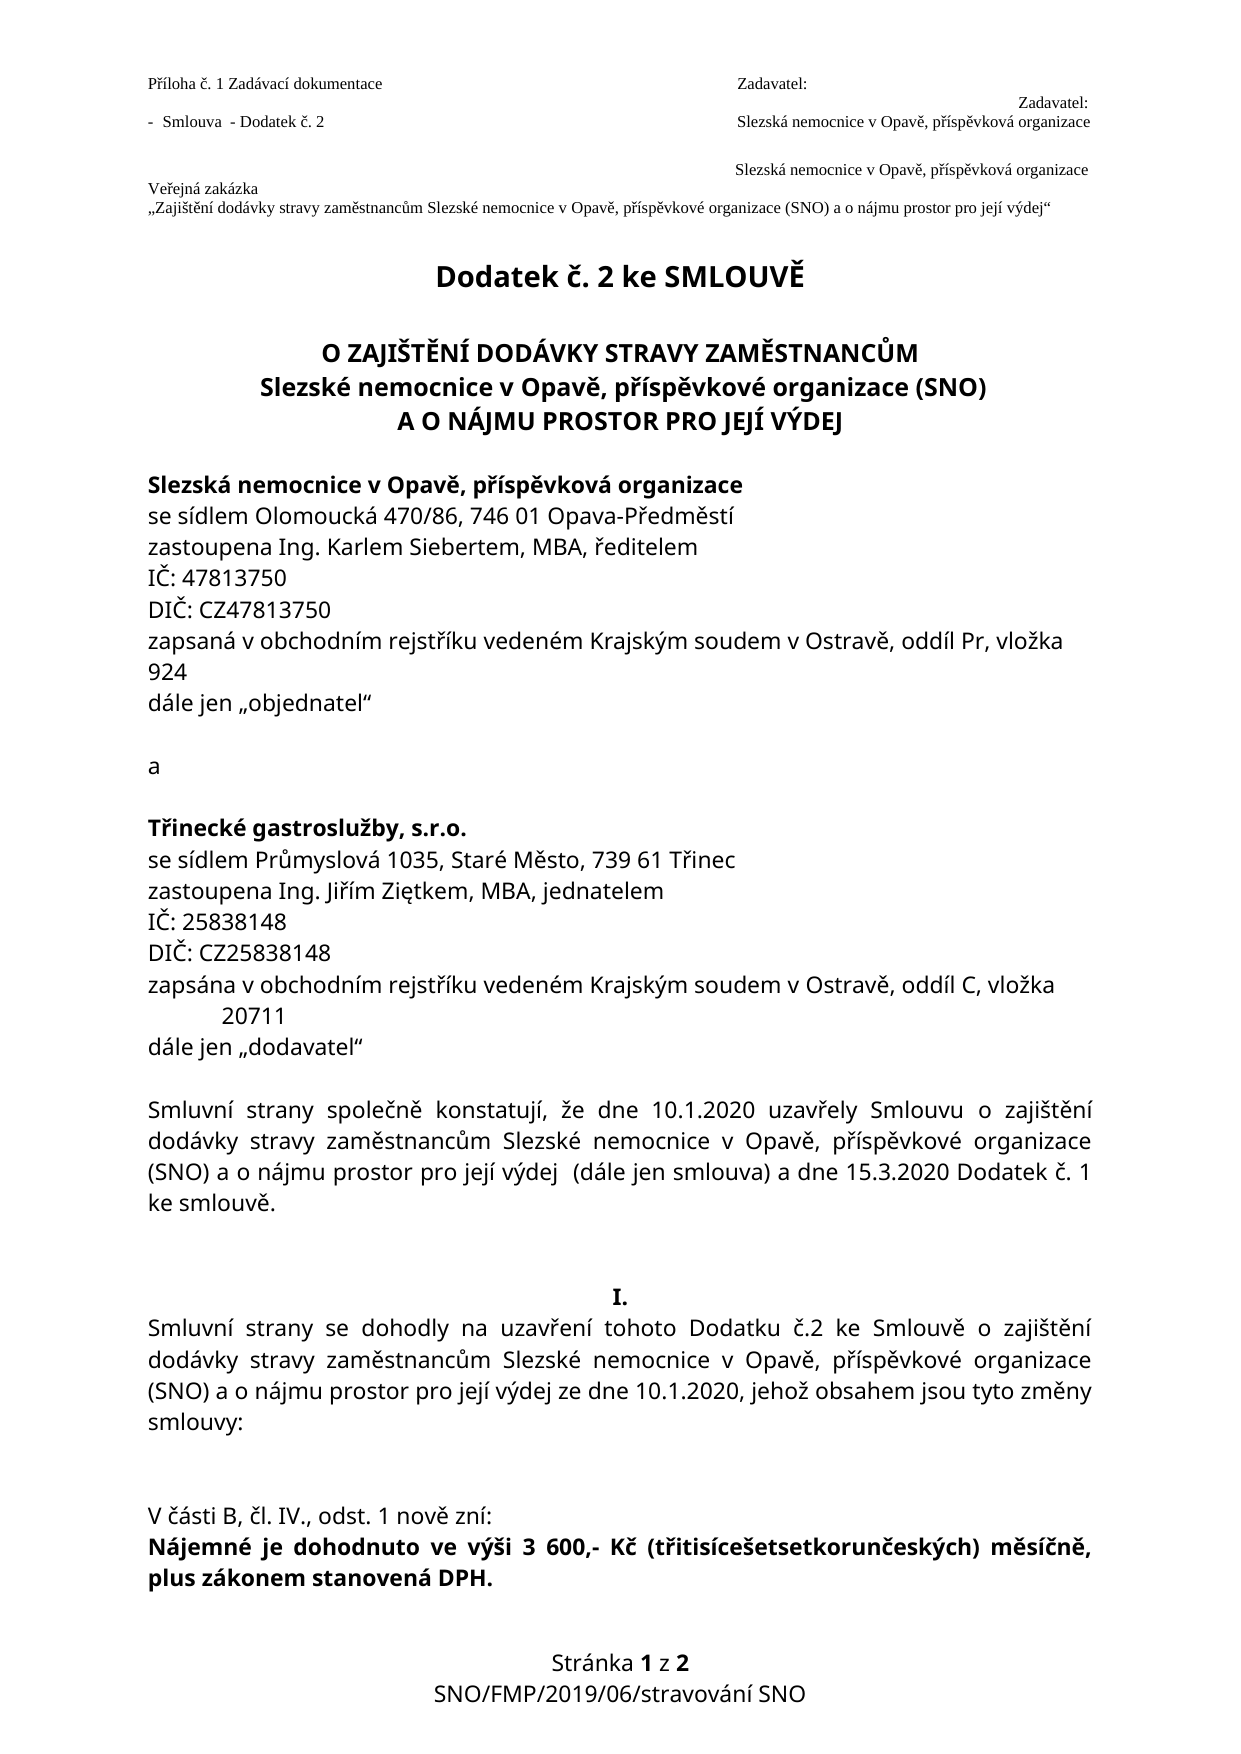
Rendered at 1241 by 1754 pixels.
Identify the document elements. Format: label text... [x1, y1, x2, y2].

text dále jen „dodavatel“ [148, 1031, 1093, 1062]
text zapsána v obchodním rejstříku vedeném Krajským soudem v Ostravě, oddíl C, vložka 20711 [148, 969, 1093, 1031]
text Dodatek č. 2 ke SMLOUVĚ [148, 256, 1093, 296]
text Smluvní strany společně konstatují, že dne 10.1.2020 uzavřely Smlouvu o zajištění dodávky stravy zaměstnancům Slezské nemocnice v Opavě, příspěvkové organizace (SNO) a o nájmu prostor pro její výdej (dále jen smlouva) a dne 15.3.2020 Dodatek č. 1 ke smlouvě. [148, 1094, 1093, 1219]
text zapsaná v obchodním rejstříku vedeném Krajským soudem v Ostravě, oddíl Pr, vložka 924 [148, 625, 1093, 687]
text Slezská nemocnice v Opavě, příspěvková organizace [148, 469, 1093, 500]
text se sídlem Průmyslová 1035, Staré Město, 739 61 Třinec [148, 844, 1093, 875]
text Smluvní strany se dohodly na uzavření tohoto Dodatku č.2 ke Smlouvě o zajištění dodávky stravy zaměstnancům Slezské nemocnice v Opavě, příspěvkové organizace (SNO) a o nájmu prostor pro její výdej ze dne 10.1.2020, jehož obsahem jsou tyto změny smlouvy: [148, 1312, 1093, 1437]
text Nájemné je dohodnuto ve výši 3 600,- Kč (třitisícešetsetkorunčeských) měsíčně, plus zákonem stanovená DPH. [148, 1531, 1093, 1594]
text a [148, 750, 1093, 781]
text IČ: 25838148 [148, 906, 1093, 937]
text dále jen „objednatel“ [148, 687, 1093, 719]
text DIČ: CZ47813750 [148, 594, 1093, 625]
text IČ: 47813750 [148, 562, 1093, 594]
text Třinecké gastroslužby, s.r.o. [148, 812, 1093, 844]
text O ZAJIŠTĚNÍ DODÁVKY STRAVY ZAMĚSTNANCŮM [148, 335, 1093, 369]
text Slezské nemocnice v Opavě, příspěvkové organizace (SNO) [148, 369, 1093, 403]
text V části B, čl. IV., odst. 1 nově zní: [148, 1500, 1093, 1531]
text DIČ: CZ25838148 [148, 937, 1093, 969]
text I. [148, 1281, 1093, 1312]
text zastoupena Ing. Jiřím Ziętkem, MBA, jednatelem [148, 875, 1093, 906]
text se sídlem Olomoucká 470/86, 746 01 Opava-Předměstí [148, 500, 1093, 531]
text A O NÁJMU PROSTOR PRO JEJÍ VÝDEJ [148, 403, 1093, 437]
text zastoupena Ing. Karlem Siebertem, MBA, ředitelem [148, 531, 1093, 562]
